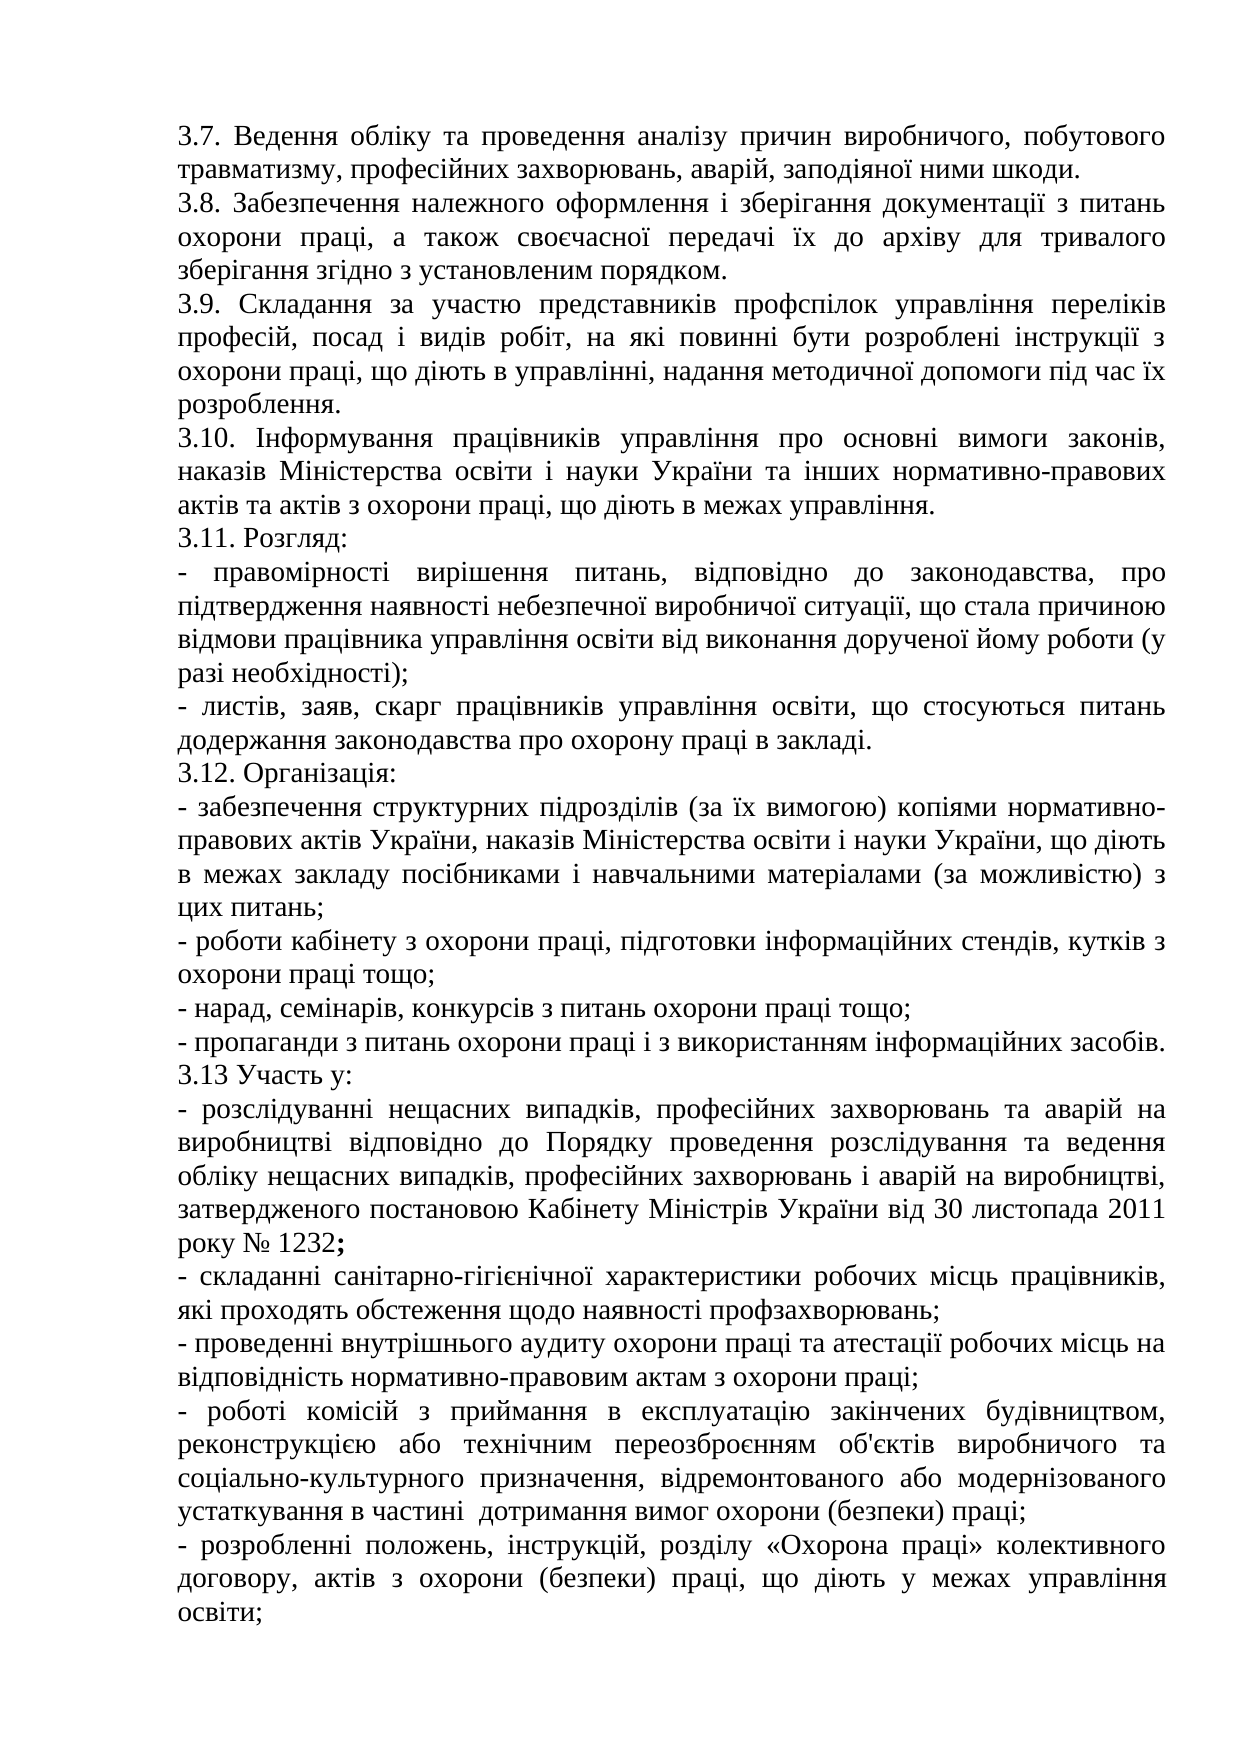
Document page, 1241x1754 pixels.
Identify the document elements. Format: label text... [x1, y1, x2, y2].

text - проведенні внутрішнього аудиту охорони праці та атестації робочих місць на відповідність нормативно-правовим актам з охорони праці; [177, 1326, 1167, 1393]
text 3.7. Ведення обліку та проведення аналізу причин виробничого, побутового травматизму, професійних захворювань, аварій, заподіяної ними шкоди. [177, 118, 1167, 185]
text - розробленні положень, інструкцій, розділу «Охорона праці» колективного договору, актів з охорони (безпеки) праці, що діють у межах управління освіти; [177, 1527, 1167, 1627]
text - нарад, семінарів, конкурсів з питань охорони праці тощо; [177, 990, 1167, 1024]
text 3.12. Організація: [177, 755, 1167, 789]
text 3.8. Забезпечення належного оформлення і зберігання документації з питань охорони праці, а також своєчасної передачі їх до архіву для тривалого зберігання згідно з установленим порядком. [177, 185, 1167, 286]
text 3.9. Складання за участю представників профспілок управління переліків професій, посад і видів робіт, на які повинні бути розроблені інструкції з охорони праці, що діють в управлінні, надання методичної допомоги під час їх розроблення. [177, 286, 1167, 420]
text - забезпечення структурних підрозділів (за їх вимогою) копіями нормативно-правових актів України, наказів Міністерства освіти і науки України, що діють в межах закладу посібниками і навчальними матеріалами (за можливістю) з цих питань; [177, 789, 1167, 923]
text - складанні санітарно-гігієнічної характеристики робочих місць працівників, які проходять обстеження щодо наявності профзахворювань; [177, 1258, 1167, 1326]
text 3.11. Розгляд: [177, 521, 1167, 554]
text 3.10. Інформування працівників управління про основні вимоги законів, наказів Міністерства освіти і науки України та інших нормативно-правових актів та актів з охорони праці, що діють в межах управління. [177, 420, 1167, 521]
text - розслідуванні нещасних випадків, професійних захворювань та аварій на виробництві відповідно до Порядку проведення розслідування та ведення обліку нещасних випадків, професійних захворювань і аварій на виробництві, затвердженого постановою Кабінету Міністрів України від 30 листопада 2011 року № 1232; [177, 1091, 1167, 1258]
text - роботі комісій з приймання в експлуатацію закінчених будівництвом, реконструкцією або технічним переозброєнням об'єктів виробничого та соціально-культурного призначення, відремонтованого або модернізованого устаткування в частині дотримання вимог охорони (безпеки) праці; [177, 1393, 1167, 1527]
text 3.13 Участь у: [177, 1057, 1167, 1091]
text - роботи кабінету з охорони праці, підготовки інформаційних стендів, кутків з охорони праці тощо; [177, 923, 1167, 990]
text - листів, заяв, скарг працівників управління освіти, що стосуються питань додержання законодавства про охорону праці в закладі. [177, 688, 1167, 755]
text - правомірності вирішення питань, відповідно до законодавства, про підтвердження наявності небезпечної виробничої ситуації, що стала причиною відмови працівника управління освіти від виконання дорученої йому роботи (у разі необхідності); [177, 554, 1167, 688]
text - пропаганди з питань охорони праці і з використанням інформаційних засобів. [177, 1024, 1167, 1057]
